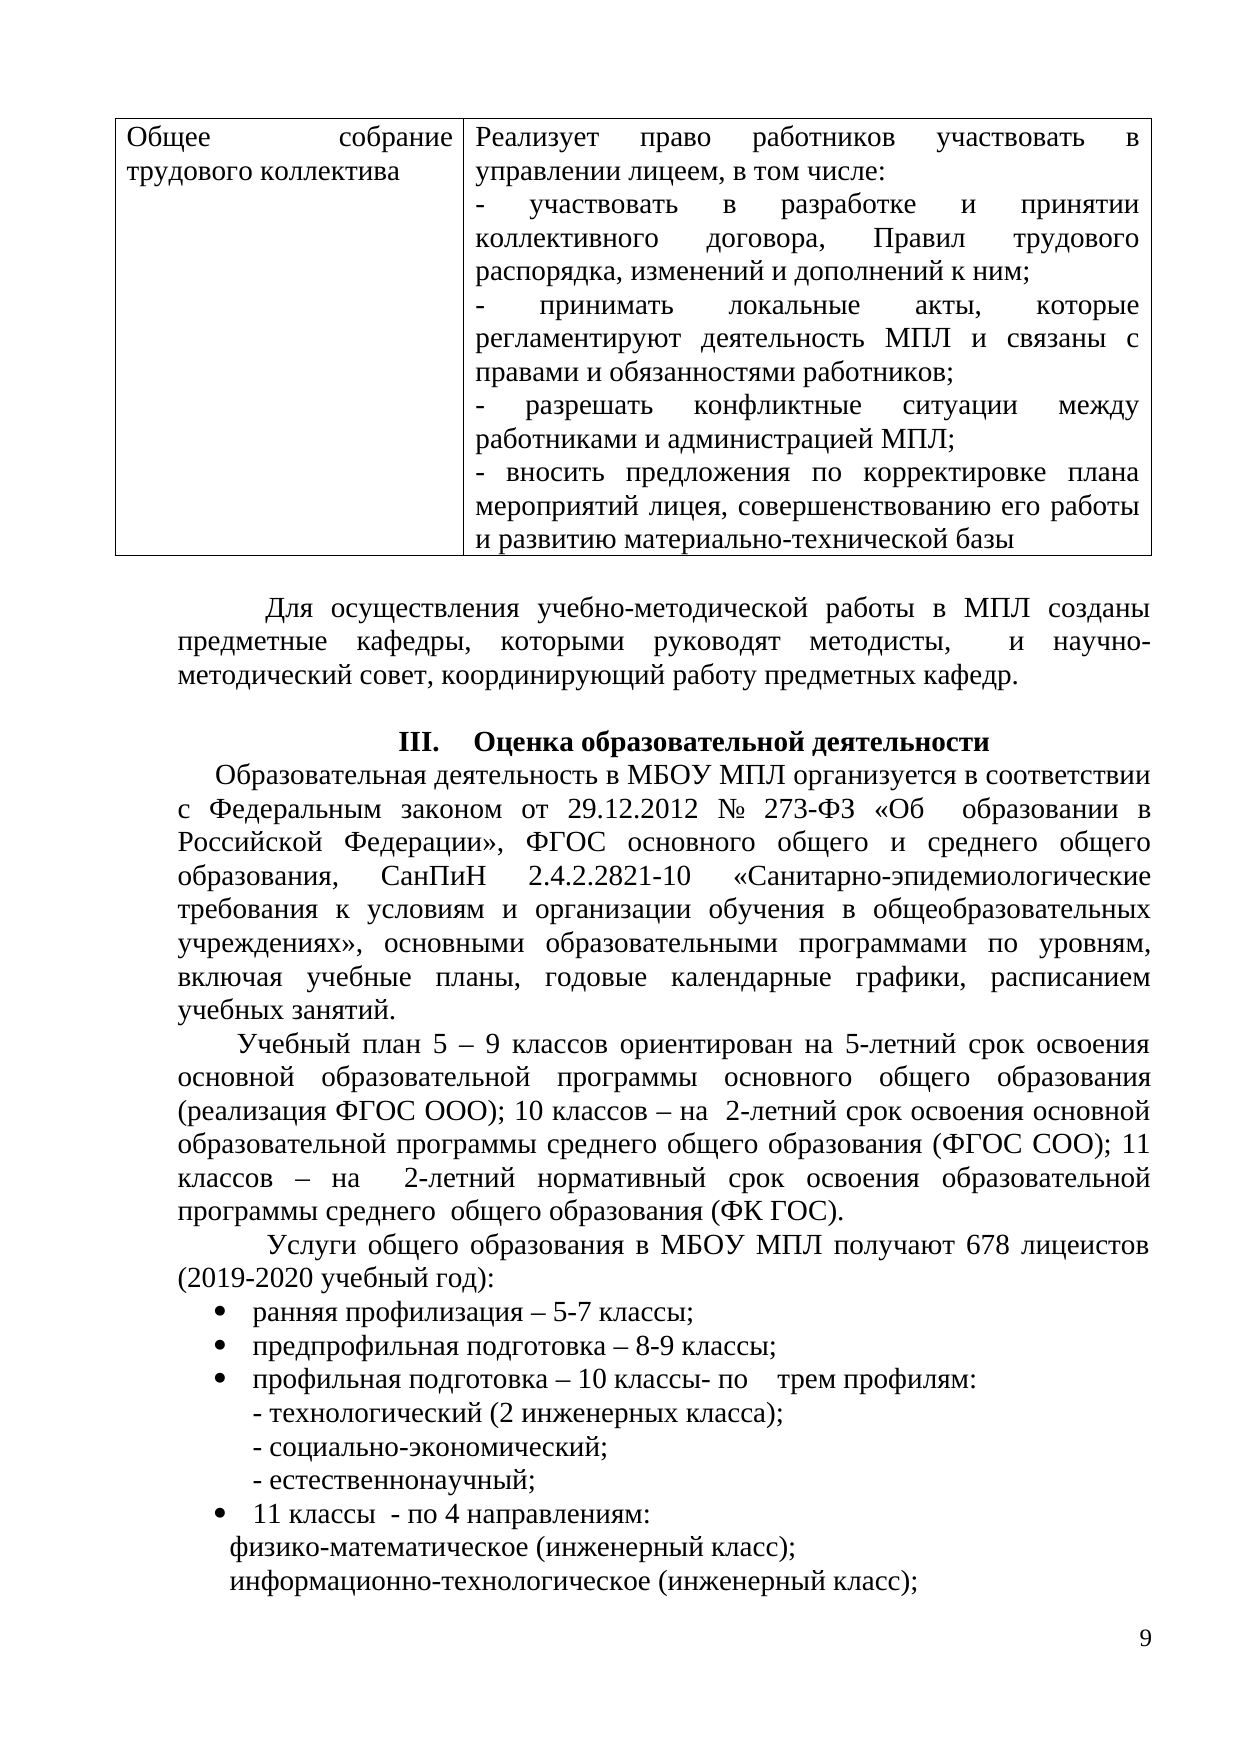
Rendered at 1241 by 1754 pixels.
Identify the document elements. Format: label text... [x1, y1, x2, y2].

text - технологический (2 инженерных класса); [252, 1395, 1152, 1429]
text Учебный план 5 – 9 классов ориентирован на 5-летний срок освоения основной образовательной программы основного общего образования (реализация ФГОС ООО); 10 классов – на 2-летний срок освоения основной образовательной программы среднего общего образования (ФГОС СОО); 11 классов – на 2-летний нормативный срок освоения образовательной программы среднего общего образования (ФК ГОС). [177, 1026, 1152, 1227]
text физико-математическое (инженерный класс); [215, 1529, 1152, 1563]
text - социально-экономический; [252, 1429, 1152, 1462]
table_cell Реализует право работников участвовать в управлении лицеем, в том числе: - участвовать в разработке и принятии коллективного договора, Правил трудового распорядка, изменений и дополнений к ним; - принимать локальные акты, которые регламентируют деятельность МПЛ и связаны с правами и обязанностями работников; - разрешать конфликтные ситуации между работниками и администрацией МПЛ; - вносить предложения по корректировке плана мероприятий лицея, совершенствованию его работы и развитию материально-технической базы [464, 119, 1151, 555]
text Услуги общего образования в МБОУ МПЛ получают 678 лицеистов (2019-2020 учебный год): [177, 1227, 1152, 1294]
list ранняя профилизация – 5-7 классы; [215, 1294, 1152, 1328]
text Для осуществления учебно-методической работы в МПЛ созданы предметные кафедры, которыми руководят методисты, и научно-методический совет, координирующий работу предметных кафедр. [177, 590, 1152, 690]
text информационно-технологическое (инженерный класс); [215, 1563, 1152, 1596]
list 11 классы - по 4 направлениям: [215, 1496, 1152, 1529]
list профильная подготовка – 10 классы- по трем профилям: [215, 1361, 1152, 1395]
text Образовательная деятельность в МБОУ МПЛ организуется в соответствии с Федеральным законом от 29.12.2012 № 273-ФЗ «Об образовании в Российской Федерации», ФГОС основного общего и среднего общего образования, СанПиН 2.4.2.2821-10 «Санитарно-эпидемиологические требования к условиям и организации обучения в общеобразовательных учреждениях», основными образовательными программами по уровням, включая учебные планы, годовые календарные графики, расписанием учебных занятий. [177, 757, 1152, 1026]
list Оценка образовательной деятельности [236, 724, 1152, 757]
table_cell Общее собрание трудового коллектива [116, 119, 463, 555]
list предпрофильная подготовка – 8-9 классы; [215, 1328, 1152, 1361]
text - естественнонаучный; [252, 1462, 1152, 1496]
